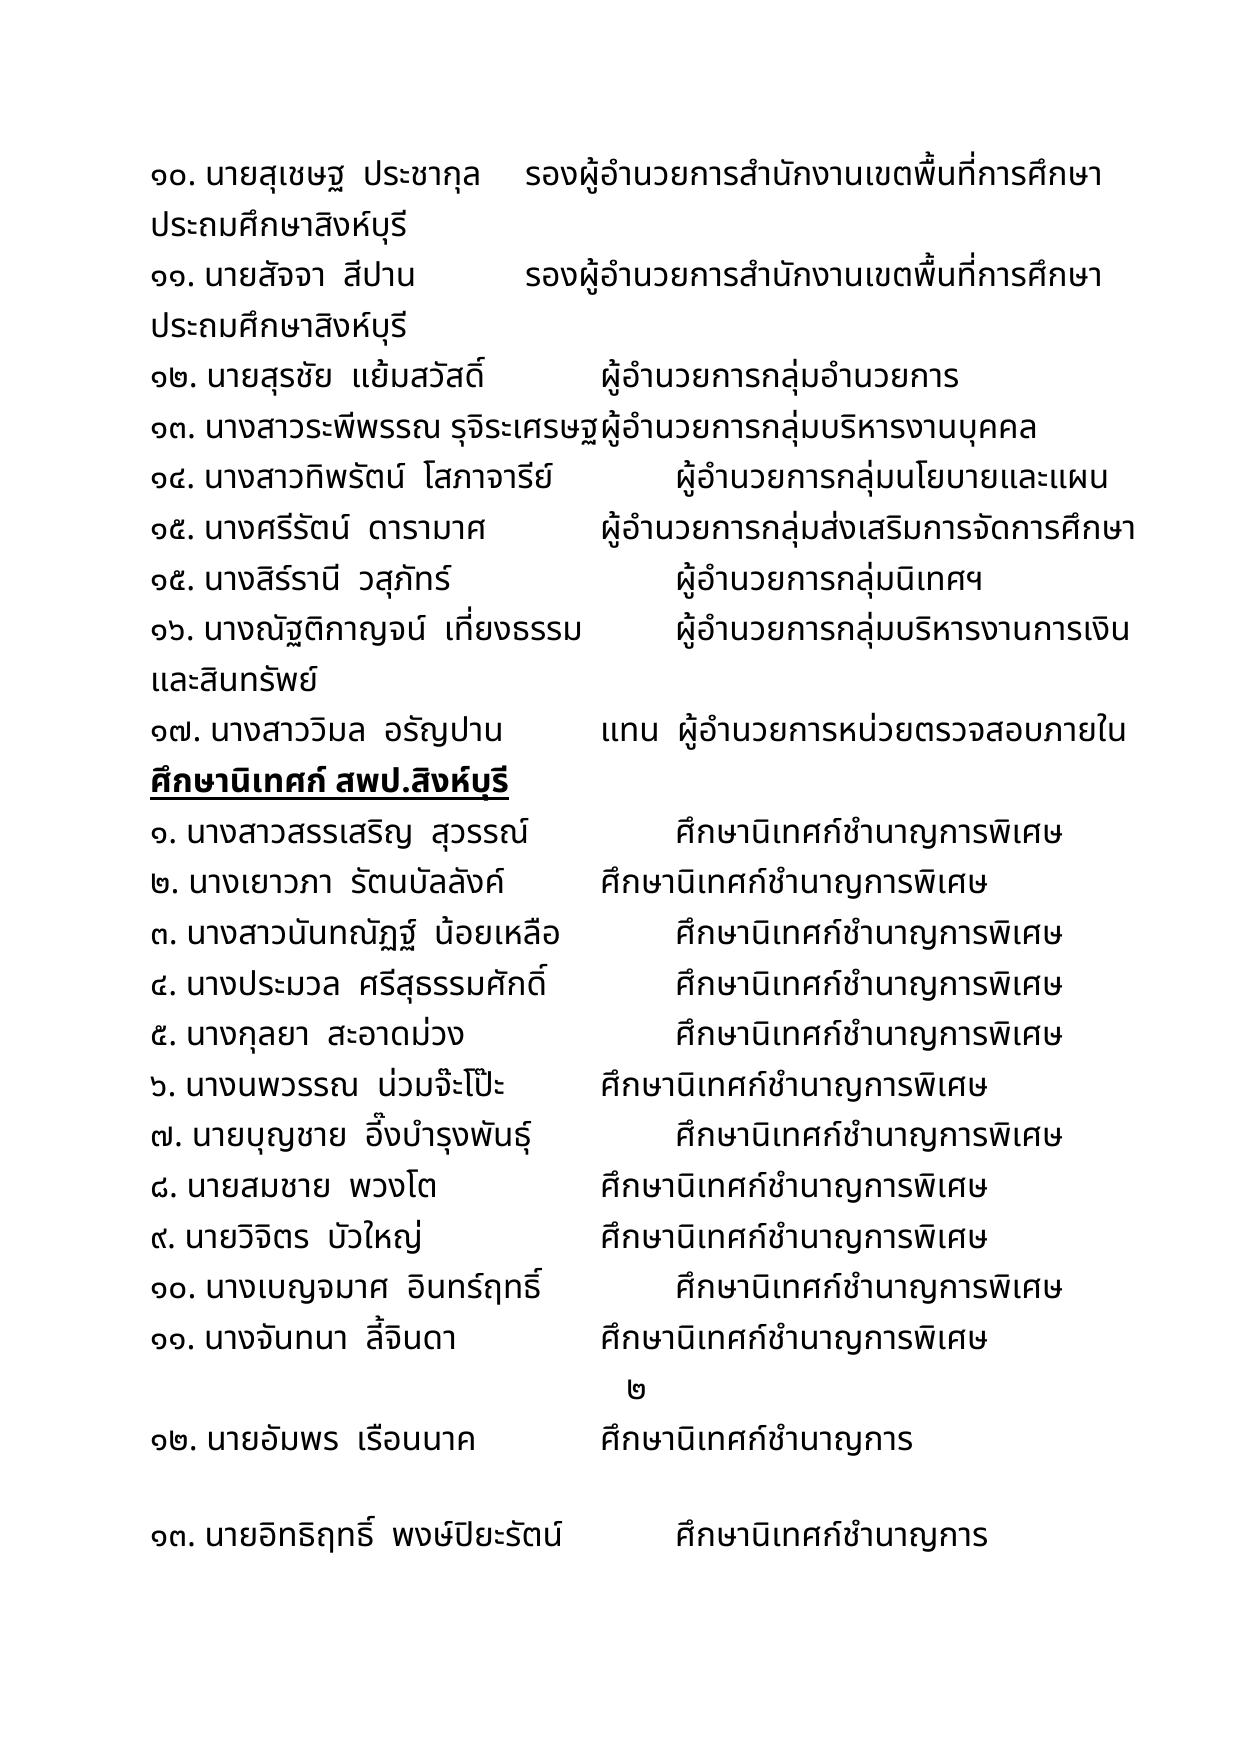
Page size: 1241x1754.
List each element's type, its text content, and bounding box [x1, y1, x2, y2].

text ๑๕. นางศรีรัตน์ ดารามาศ ผู้อำนวยการกลุ่มส่งเสริมการจัดการศึกษา [150, 504, 1141, 554]
text ศึกษานิเทศก์ สพป.สิงห์บุรี [150, 757, 1141, 807]
text ๒ [150, 1364, 1122, 1415]
text ๑๓. นางสาวระพีพรรณ รุจิระเศรษฐ ผู้อำนวยการกลุ่มบริหารงานบุคคล [150, 403, 1141, 453]
text ๑๗. นางสาววิมล อรัญปาน แทน ผู้อำนวยการหน่วยตรวจสอบภายใน [150, 706, 1141, 757]
text ๑๑. นางจันทนา ลี้จินดา ศึกษานิเทศก์ชำนาญการพิเศษ [150, 1314, 1122, 1364]
text ๑๕. นางสิร์รานี วสุภัทร์ ผู้อำนวยการกลุ่มนิเทศฯ [150, 554, 1141, 605]
text ๘. นายสมชาย พวงโต ศึกษานิเทศก์ชำนาญการพิเศษ [150, 1162, 1122, 1212]
text ๑๒. นายสุรชัย แย้มสวัสดิ์ ผู้อำนวยการกลุ่มอำนวยการ [150, 352, 1141, 403]
text ๙. นายวิจิตร บัวใหญ่ ศึกษานิเทศก์ชำนาญการพิเศษ [150, 1212, 1122, 1263]
text ๔. นางประมวล ศรีสุธรรมศักดิ์ ศึกษานิเทศก์ชำนาญการพิเศษ [150, 959, 1122, 1010]
text ๑๓. นายอิทธิฤทธิ์ พงษ์ปิยะรัตน์ ศึกษานิเทศก์ชำนาญการ [150, 1511, 1141, 1561]
text ๓. นางสาวนันทณัฏฐ์ น้อยเหลือ ศึกษานิเทศก์ชำนาญการพิเศษ [150, 909, 1122, 959]
text ๕. นางกุลยา สะอาดม่วง ศึกษานิเทศก์ชำนาญการพิเศษ [150, 1010, 1141, 1061]
text ๑๔. นางสาวทิพรัตน์ โสภาจารีย์ ผู้อำนวยการกลุ่มนโยบายและแผน [150, 453, 1141, 504]
text ๒. นางเยาวภา รัตนบัลลังค์ ศึกษานิเทศก์ชำนาญการพิเศษ [150, 858, 1122, 909]
text ๗. นายบุญชาย อี๊งบำรุงพันธุ์ ศึกษานิเทศก์ชำนาญการพิเศษ [150, 1111, 1141, 1162]
text ๑. นางสาวสรรเสริญ สุวรรณ์ ศึกษานิเทศก์ชำนาญการพิเศษ [150, 807, 1122, 858]
text ๑๖. นางณัฐติกาญจน์ เที่ยงธรรม ผู้อำนวยการกลุ่มบริหารงานการเงินและสินทรัพย์ [150, 605, 1141, 706]
text ๖. นางนพวรรณ น่วมจ๊ะโป๊ะ ศึกษานิเทศก์ชำนาญการพิเศษ [150, 1061, 1141, 1111]
text ๑๐. นางเบญจมาศ อินทร์ฤทธิ์ ศึกษานิเทศก์ชำนาญการพิเศษ [150, 1263, 1141, 1314]
text ๑๒. นายอัมพร เรือนนาค ศึกษานิเทศก์ชำนาญการ [150, 1415, 1141, 1511]
text ๑๑. นายสัจจา สีปาน รองผู้อำนวยการสำนักงานเขตพื้นที่การศึกษาประถมศึกษาสิงห์บุรี [150, 251, 1141, 352]
text ๑๐. นายสุเชษฐ ประชากุล รองผู้อำนวยการสำนักงานเขตพื้นที่การศึกษาประถมศึกษาสิงห์บุรี [150, 150, 1141, 251]
